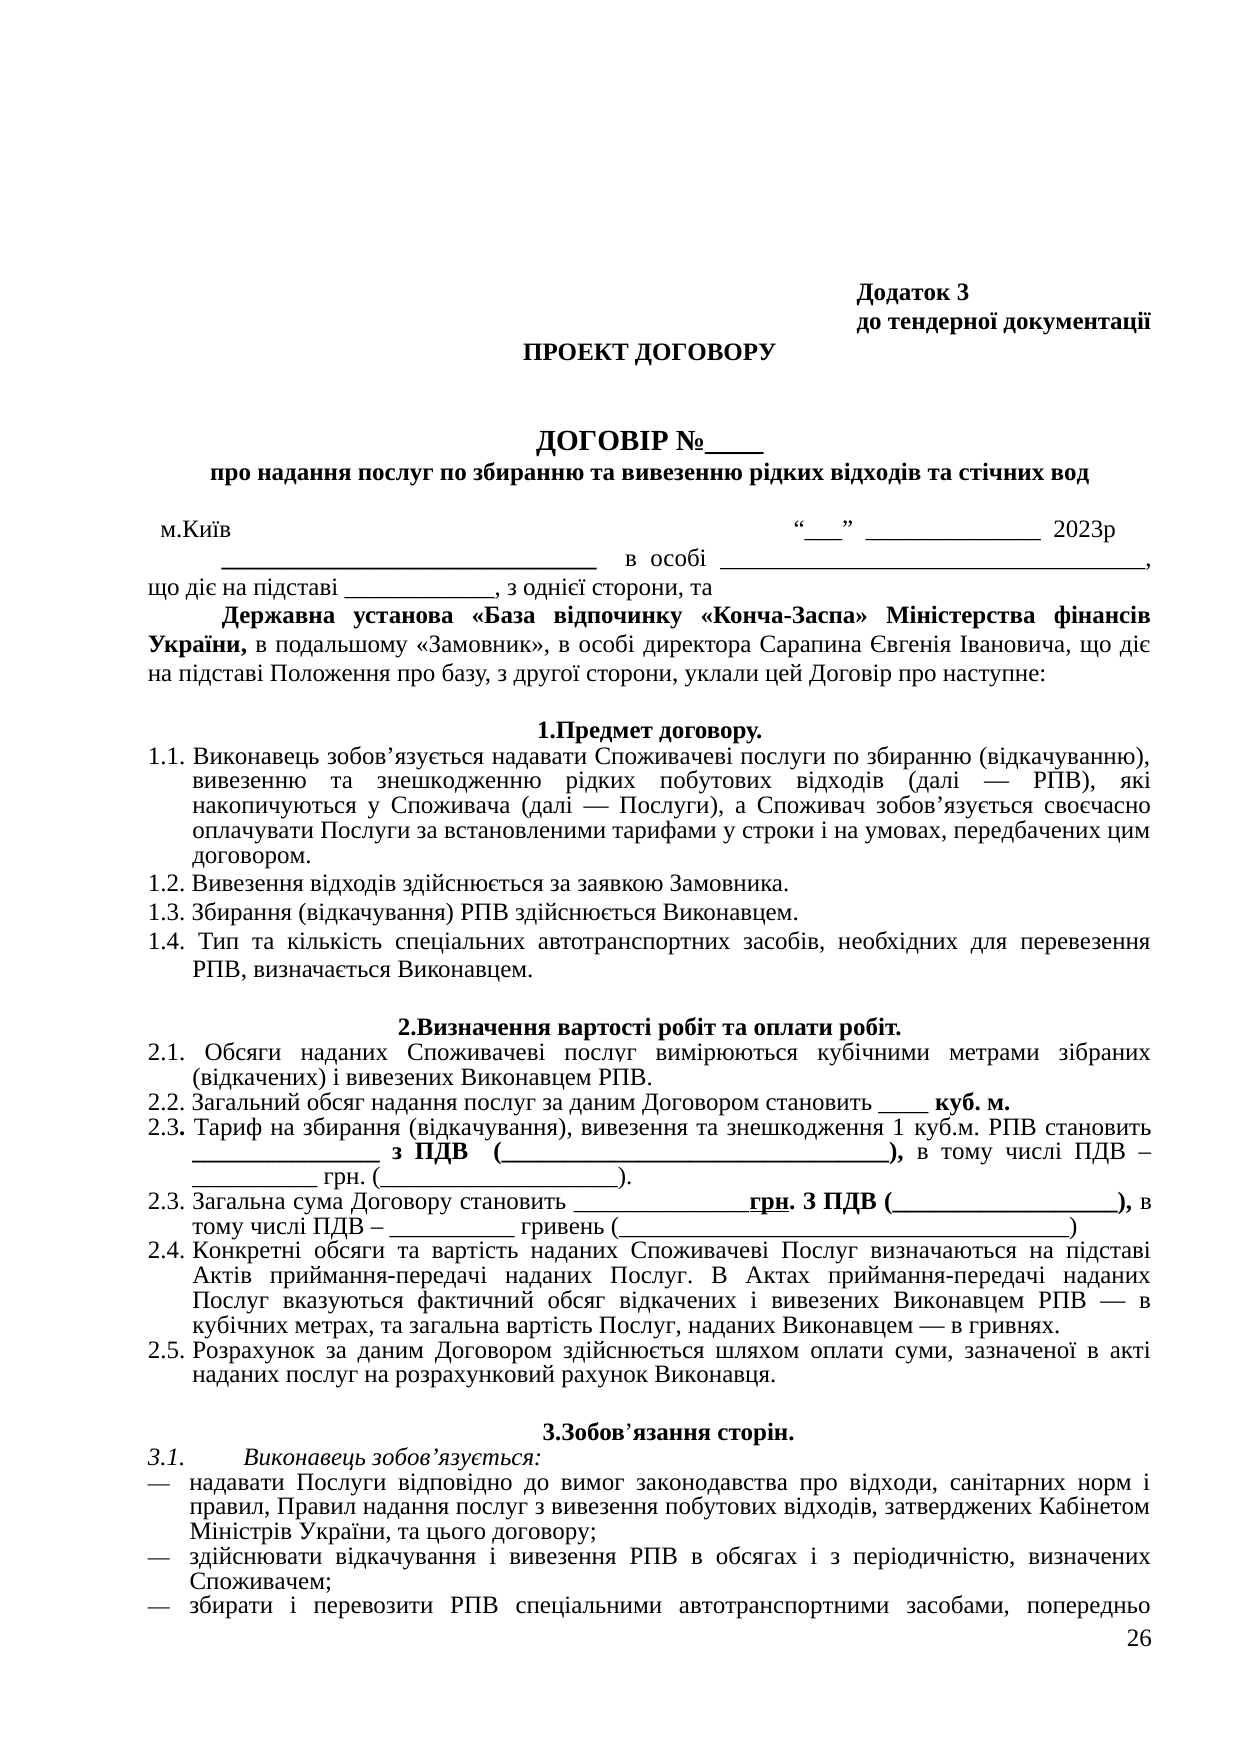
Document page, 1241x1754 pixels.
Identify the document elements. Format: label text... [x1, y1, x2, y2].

text до тендерної документації [856, 306, 1152, 335]
list надавати Послуги відповідно до вимог законодавства про відходи, санітарних норм і правил, Правил надання послуг з вивезення побутових відходів, затверджених Кабінетом Міністрів України, та цього договору; [148, 1470, 1152, 1544]
text 2.Визначення вартості робіт та оплати робіт. [148, 1012, 1152, 1041]
text ДОГОВІР №____ про надання послуг по збиранню та вивезенню рідких відходів та стічних вод [148, 423, 1152, 486]
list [148, 1594, 1152, 1619]
text 1.2. Вивезення відходів здійснюється за заявкою Замовника. [148, 868, 1152, 897]
text 2.1. Обсяги наданих Споживачеві послуг вимірюються кубічними метрами зібраних (відкачених) і вивезених Виконавцем РПВ. [148, 1041, 1152, 1090]
text 2.2. Загальний обсяг надання послуг за даним Договором становить ____ куб. м. [191, 1090, 1152, 1115]
list Виконавець зобов’язується: [148, 1445, 1152, 1470]
text 1.1. Виконавець зобов’язується надавати Споживачеві послуги по збиранню (відкачуванню), вивезенню та знешкодженню рідких побутових відходів (далі — РПВ), які накопичуються у Споживача (далі — Послуги), а Споживач зобов’язується своєчасно оплачувати Послуги за встановленими тарифами у строки і на умовах, передбачених цим договором. [148, 744, 1152, 868]
text Додаток 3 [856, 277, 1152, 306]
list Конкретні обсяги та вартість наданих Споживачеві Послуг визначаються на підставі Актів приймання-передачі наданих Послуг. В Актах приймання-передачі наданих Послуг вказуються фактичний обсяг відкачених і вивезених Виконавцем РПВ — в кубічних метрах, та загальна вартість Послуг, наданих Виконавцем — в гривнях. [148, 1239, 1152, 1338]
list Загальна сума Договору становить ______________грн. З ПДВ (__________________), в тому числі ПДВ – __________ гривень (____________________________________) [148, 1189, 1152, 1239]
text 2.3. Тариф на збирання (відкачування), вивезення та знешкодження 1 куб.м. РПВ становить _______________ з ПДВ (_______________________________), в тому числі ПДВ –__________ грн. (___________________). [148, 1115, 1152, 1189]
text 1.4. Тип та кількість спеціальних автотранспортних засобів, необхідних для перевезення РПВ, визначається Виконавцем. [148, 926, 1152, 983]
list здійснювати відкачування і вивезення РПВ в обсягах і з періодичністю, визначених Споживачем; [148, 1544, 1152, 1594]
text 1.3. Збирання (відкачування) РПВ здійснюється Виконавцем. [148, 897, 1152, 926]
text 3.Зобов’язання сторін. [185, 1417, 1152, 1445]
text ПРОЕКТ ДОГОВОРУ [148, 337, 1152, 366]
text м.Київ “___” ______________ 2023р [148, 514, 1152, 543]
list Розрахунок за даним Договором здійснюється шляхом оплати суми, зазначеної в акті наданих послуг на розрахунковий рахунок Виконавця. [148, 1338, 1152, 1388]
text Державна установа «База відпочинку «Конча-Заспа» Міністерства фінансів України, в подальшому «Замовник», в особі директора Сарапина Євгенія Івановича, що діє на підставі Положення про базу, з другої сторони, уклали цей Договір про наступне: [148, 601, 1152, 687]
text 1.Предмет договору. [148, 716, 1152, 744]
text ______________________________ в особі __________________________________, що діє на підставі ____________, з однієї сторони, та [148, 543, 1152, 601]
